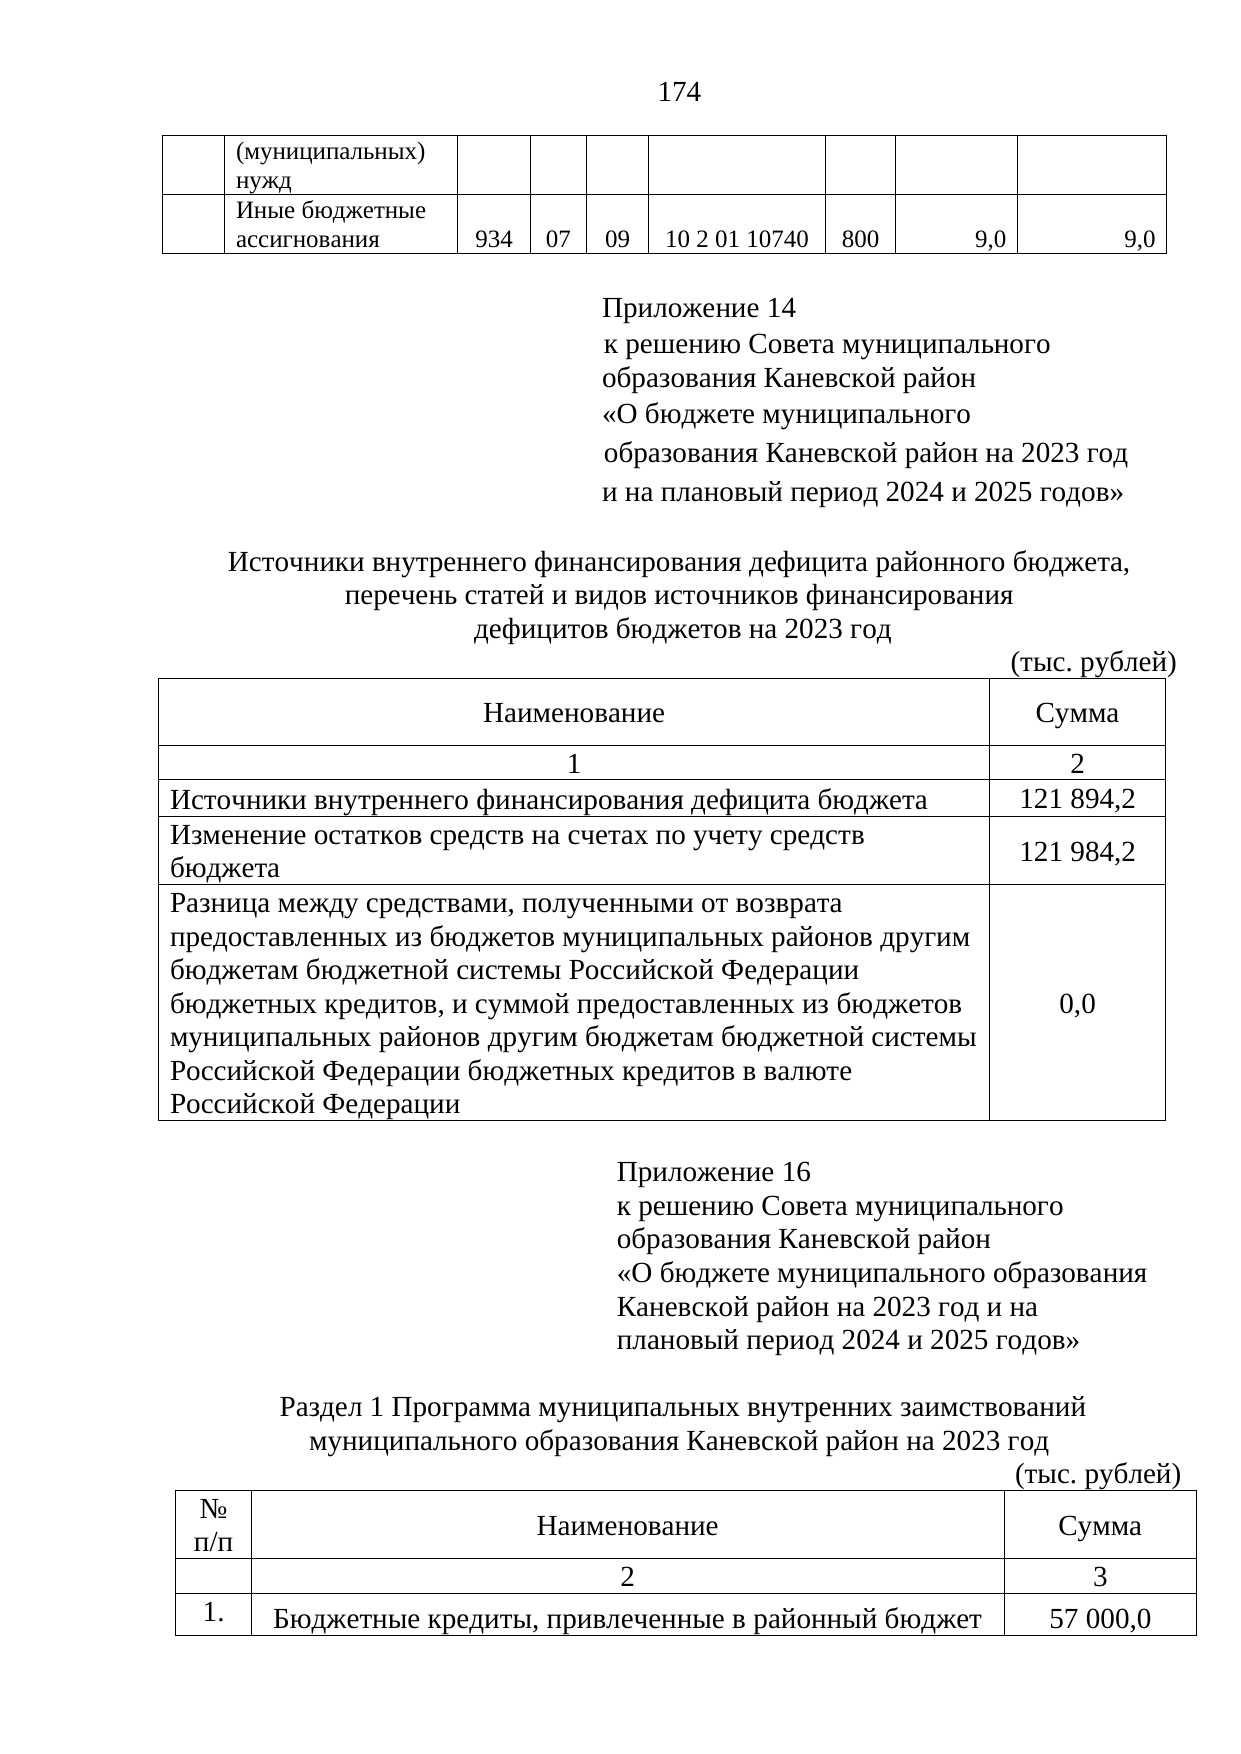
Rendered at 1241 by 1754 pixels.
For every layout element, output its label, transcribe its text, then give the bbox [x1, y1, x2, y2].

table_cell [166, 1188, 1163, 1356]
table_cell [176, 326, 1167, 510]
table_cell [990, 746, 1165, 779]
title муниципального образования Каневской район на 2023 год [177, 1423, 1181, 1456]
text Источники внутреннего финансирования дефицита районного бюджета, [177, 544, 1181, 577]
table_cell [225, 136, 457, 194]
title (тыс. рублей) [177, 1456, 1181, 1490]
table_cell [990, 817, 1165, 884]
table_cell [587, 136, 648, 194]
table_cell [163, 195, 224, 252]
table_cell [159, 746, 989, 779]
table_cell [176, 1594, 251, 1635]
text дефицитов бюджетов на 2023 год [177, 611, 1181, 644]
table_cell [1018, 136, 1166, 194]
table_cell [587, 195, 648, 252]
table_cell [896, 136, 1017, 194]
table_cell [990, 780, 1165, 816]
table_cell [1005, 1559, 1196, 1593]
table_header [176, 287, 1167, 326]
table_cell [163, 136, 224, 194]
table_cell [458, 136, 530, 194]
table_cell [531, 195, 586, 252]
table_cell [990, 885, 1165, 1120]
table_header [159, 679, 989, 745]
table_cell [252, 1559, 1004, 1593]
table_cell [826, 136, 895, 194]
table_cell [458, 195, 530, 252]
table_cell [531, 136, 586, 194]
text (тыс. рублей) [915, 644, 1181, 678]
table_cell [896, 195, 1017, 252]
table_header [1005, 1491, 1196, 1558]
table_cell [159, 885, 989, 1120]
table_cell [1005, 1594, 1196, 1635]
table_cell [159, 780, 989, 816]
title Раздел 1 Программа муниципальных внутренних заимствований [177, 1389, 1181, 1423]
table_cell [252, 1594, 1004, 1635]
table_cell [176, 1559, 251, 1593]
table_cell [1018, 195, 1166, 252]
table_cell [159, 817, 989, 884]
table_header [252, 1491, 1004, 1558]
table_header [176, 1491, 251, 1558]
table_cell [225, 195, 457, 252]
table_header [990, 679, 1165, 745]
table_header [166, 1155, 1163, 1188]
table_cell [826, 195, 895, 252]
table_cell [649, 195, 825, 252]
text перечень статей и видов источников финансирования [177, 577, 1181, 611]
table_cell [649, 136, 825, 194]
